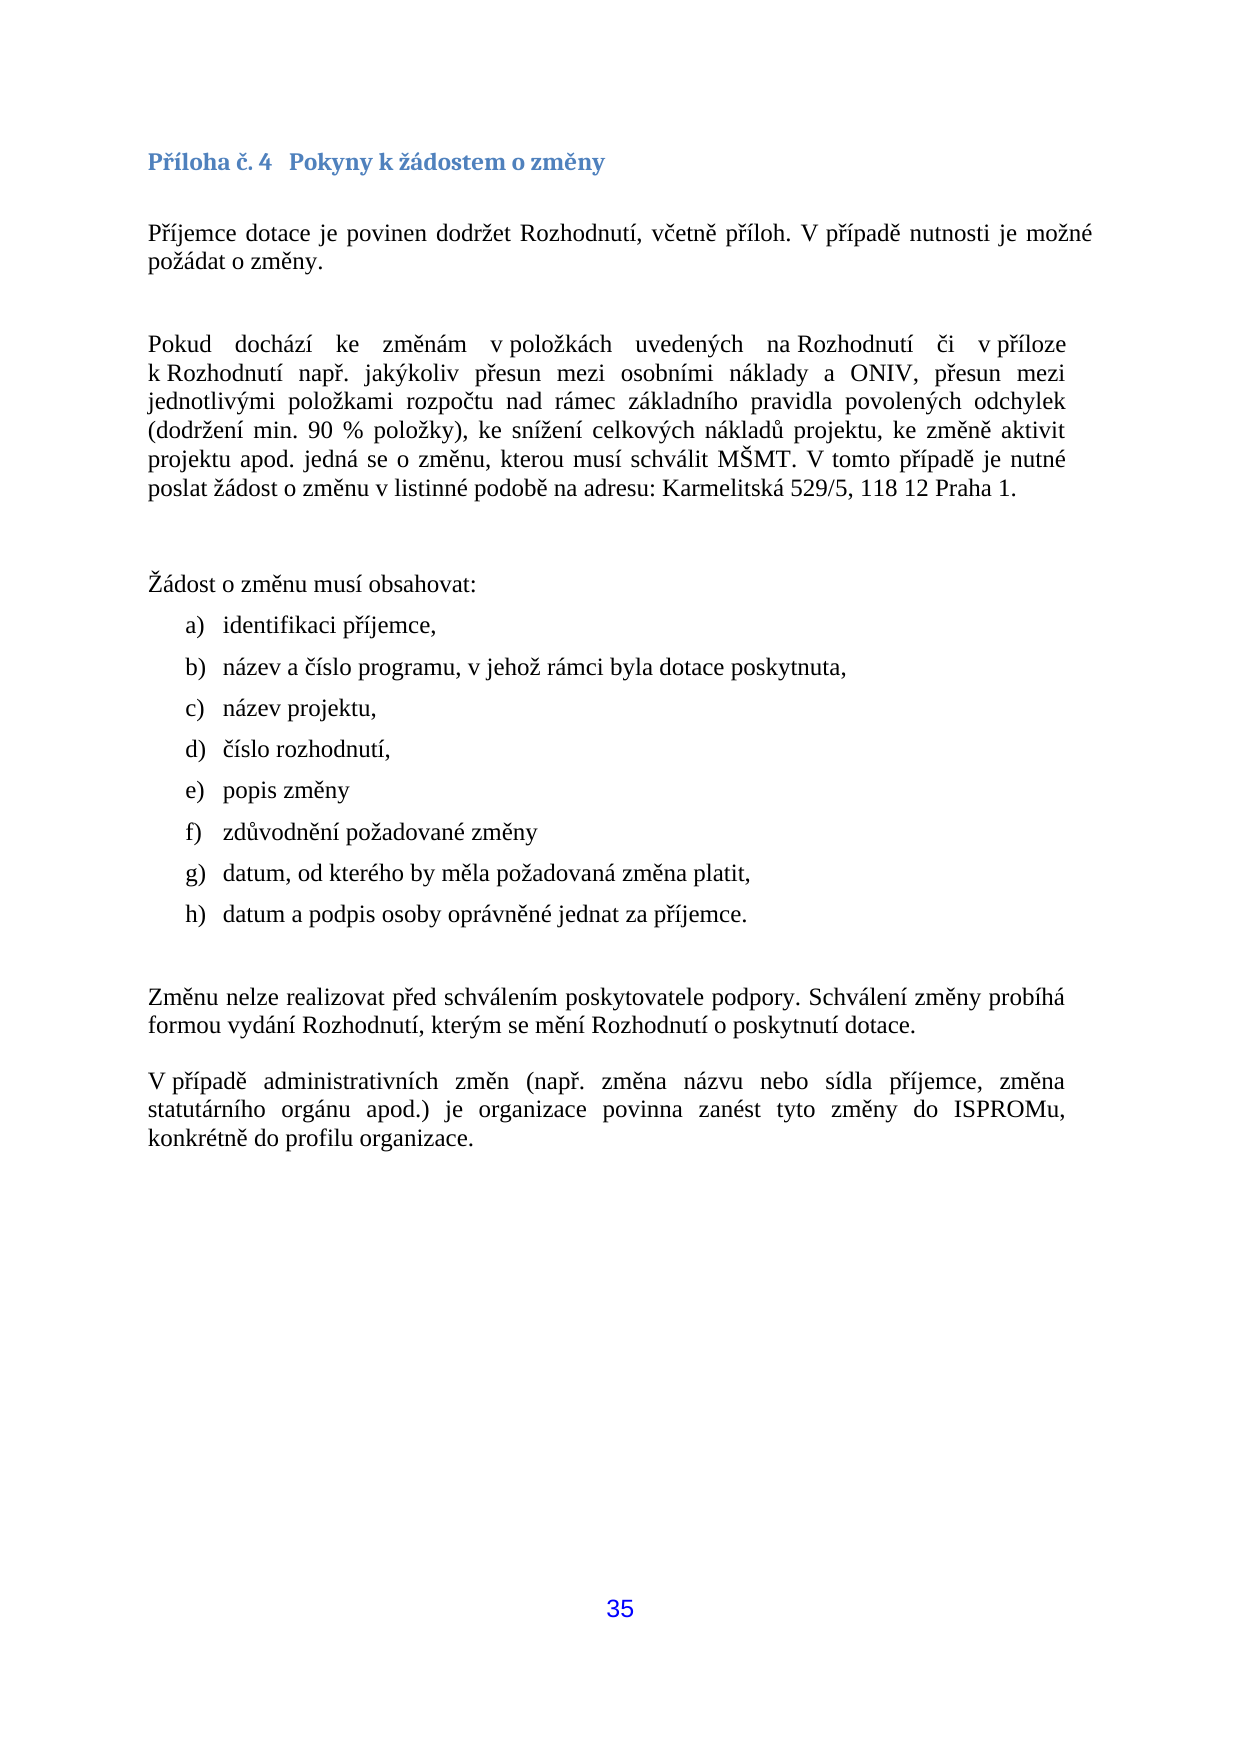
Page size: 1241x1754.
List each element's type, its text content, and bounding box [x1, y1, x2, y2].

list zdůvodnění požadované změny [185, 817, 1093, 845]
text Změnu nelze realizovat před schválením poskytovatele podpory. Schválení změny probíhá formou vydání Rozhodnutí, kterým se mění Rozhodnutí o poskytnutí dotace. [148, 982, 1066, 1039]
list číslo rozhodnutí, [185, 734, 1093, 763]
list datum, od kterého by měla požadovaná změna platit, [185, 858, 1093, 887]
list název a číslo programu, v jehož rámci byla dotace poskytnuta, [185, 652, 1093, 680]
text V případě administrativních změn (např. změna názvu nebo sídla příjemce, změna statutárního orgánu apod.) je organizace povinna zanést tyto změny do ISPROMu, konkrétně do profilu organizace. [148, 1066, 1066, 1152]
list datum a podpis osoby oprávněné jednat za příjemce. [185, 899, 1093, 928]
text Příjemce dotace je povinen dodržet Rozhodnutí, včetně příloh. V případě nutnosti je možné požádat o změny. [148, 218, 1093, 275]
list popis změny [185, 775, 1093, 804]
text Žádost o změnu musí obsahovat: [148, 569, 1093, 598]
text Pokud dochází ke změnám v položkách uvedených na Rozhodnutí či v příloze k Rozhodnutí např. jakýkoliv přesun mezi osobními náklady a ONIV, přesun mezi jednotlivými položkami rozpočtu nad rámec základního pravidla povolených odchylek (dodržení min. 90 % položky), ke snížení celkových nákladů projektu, ke změně aktivit projektu apod. jedná se o změnu, kterou musí schválit MŠMT. V tomto případě je nutné poslat žádost o změnu v listinné podobě na adresu: Karmelitská 529/5, 118 12 Praha 1. [148, 329, 1066, 501]
list název projektu, [185, 693, 1093, 722]
subtitle Příloha č. 4 Pokyny k žádostem o změny [148, 148, 1093, 176]
list identifikaci příjemce, [185, 610, 1093, 639]
